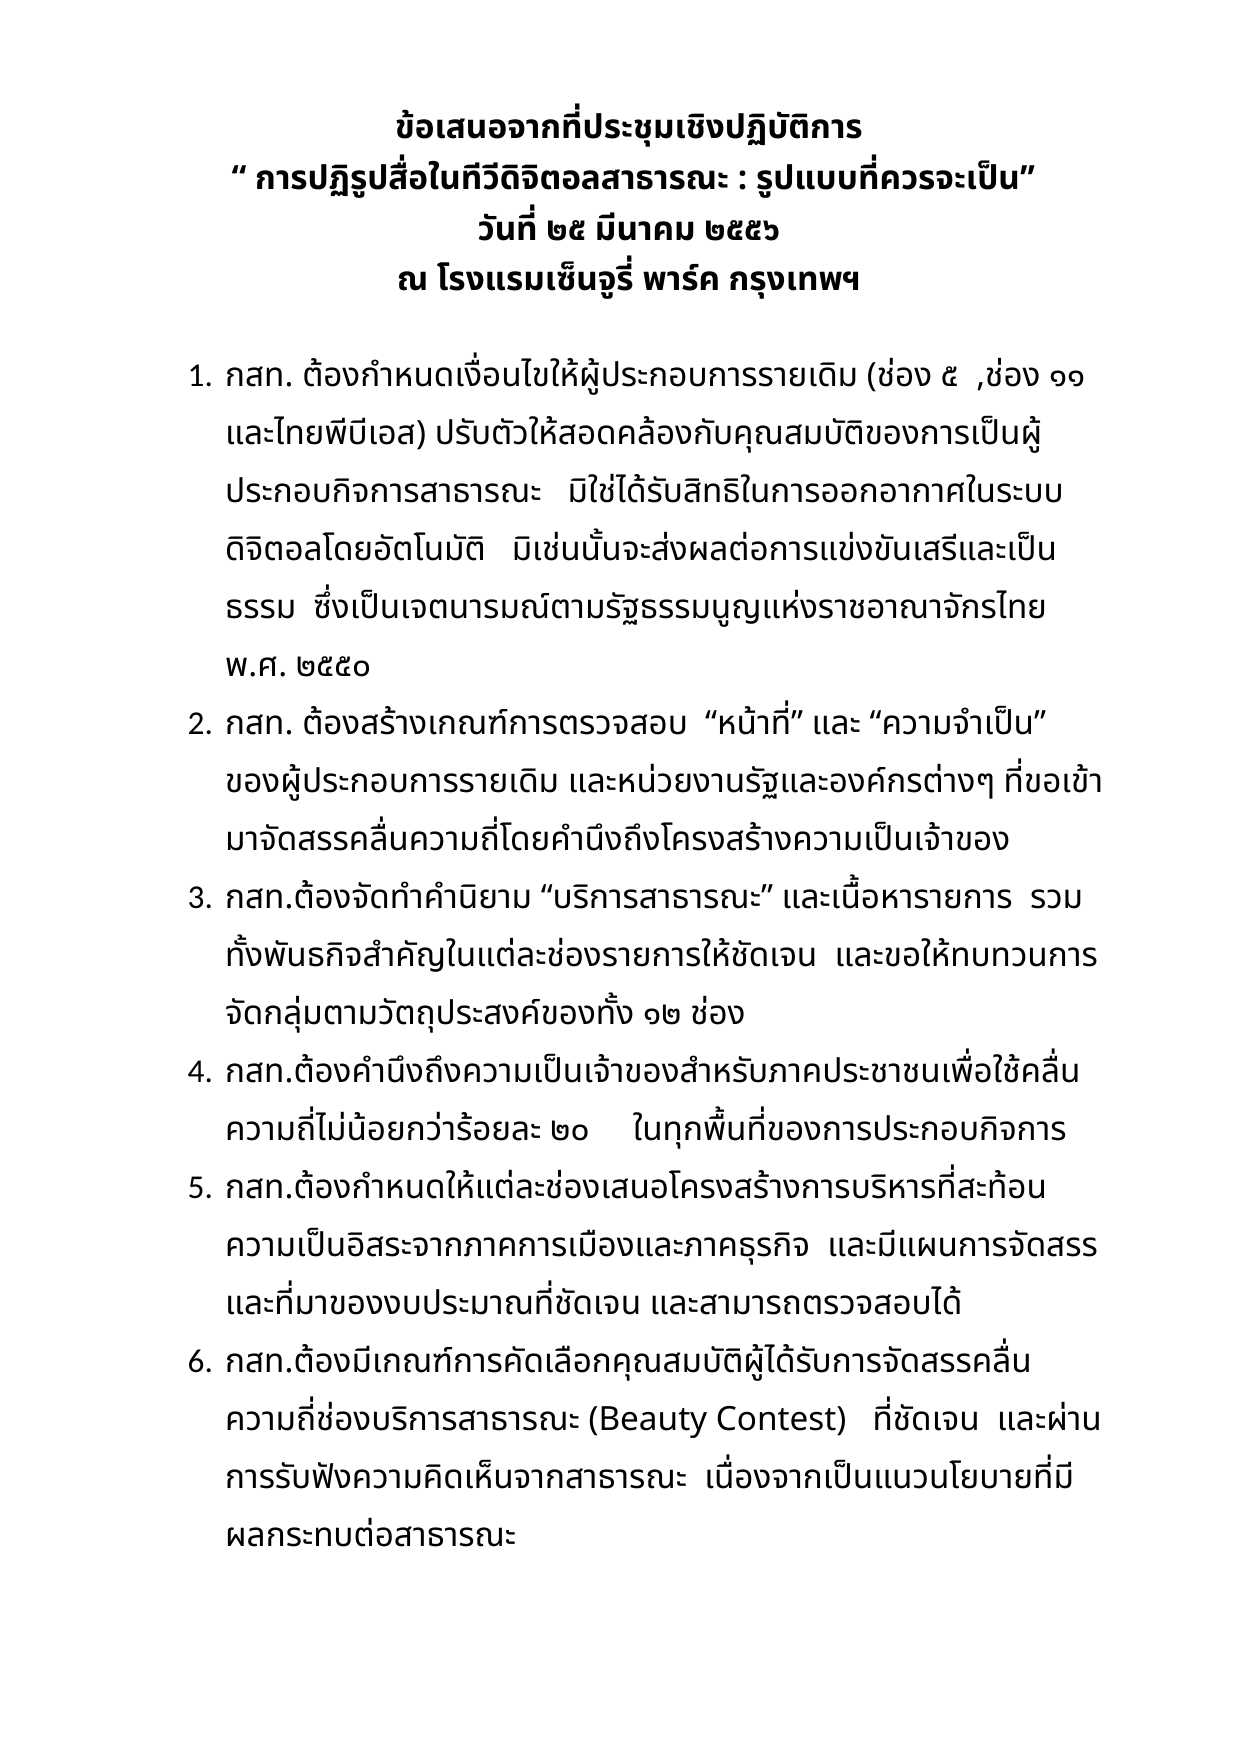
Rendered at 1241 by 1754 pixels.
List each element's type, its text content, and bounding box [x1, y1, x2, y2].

list กสท.ต้องจัดทำคำนิยาม “บริการสาธารณะ” และเนื้อหารายการ รวมทั้งพันธกิจสำคัญในแต่ละช่องรายการให้ชัดเจน และขอให้ทบทวนการจัดกลุ่มตามวัตถุประสงค์ของทั้ง ๑๒ ช่อง [187, 873, 1107, 1039]
text “ การปฏิรูปสื่อในทีวีดิจิตอลสาธารณะ : รูปแบบที่ควรจะเป็น” [150, 154, 1107, 204]
list กสท.ต้องกำหนดให้แต่ละช่องเสนอโครงสร้างการบริหารที่สะท้อนความเป็นอิสระจากภาคการเมืองและภาคธุรกิจ และมีแผนการจัดสรรและที่มาของงบประมาณที่ชัดเจน และสามารถตรวจสอบได้ [187, 1163, 1107, 1329]
text ข้อเสนอจากที่ประชุมเชิงปฏิบัติการ [150, 103, 1107, 154]
list กสท. ต้องกำหนดเงื่อนไขให้ผู้ประกอบการรายเดิม (ช่อง ๕ ,ช่อง ๑๑ และไทยพีบีเอส) ปรับตัวให้สอดคล้องกับคุณสมบัติของการเป็นผู้ประกอบกิจการสาธารณะ มิใช่ได้รับสิทธิในการออกอากาศในระบบดิจิตอลโดยอัตโนมัติ มิเช่นนั้นจะส่งผลต่อการแข่งขันเสรีและเป็นธรรม ซึ่งเป็นเจตนารมณ์ตามรัฐธรรมนูญแห่งราชอาณาจักรไทย พ.ศ. ๒๕๕๐ [187, 351, 1107, 691]
list กสท.ต้องคำนึงถึงความเป็นเจ้าของสำหรับภาคประชาชนเพื่อใช้คลื่นความถี่ไม่น้อยกว่าร้อยละ ๒๐ ในทุกพื้นที่ของการประกอบกิจการ [187, 1047, 1107, 1155]
text วันที่ ๒๕ มีนาคม ๒๕๕๖ [150, 204, 1107, 255]
list กสท.ต้องมีเกณฑ์การคัดเลือกคุณสมบัติผู้ได้รับการจัดสรรคลื่นความถี่ช่องบริการสาธารณะ (Beauty Contest) ที่ชัดเจน และผ่านการรับฟังความคิดเห็นจากสาธารณะ เนื่องจากเป็นแนวนโยบายที่มีผลกระทบต่อสาธารณะ [187, 1337, 1107, 1561]
text ณ โรงแรมเซ็นจูรี่ พาร์ค กรุงเทพฯ [150, 255, 1107, 305]
list กสท. ต้องสร้างเกณฑ์การตรวจสอบ “หน้าที่” และ “ความจำเป็น” ของผู้ประกอบการรายเดิม และหน่วยงานรัฐและองค์กรต่างๆ ที่ขอเข้ามาจัดสรรคลื่นความถี่โดยคำนึงถึงโครงสร้างความเป็นเจ้าของ [187, 699, 1107, 865]
